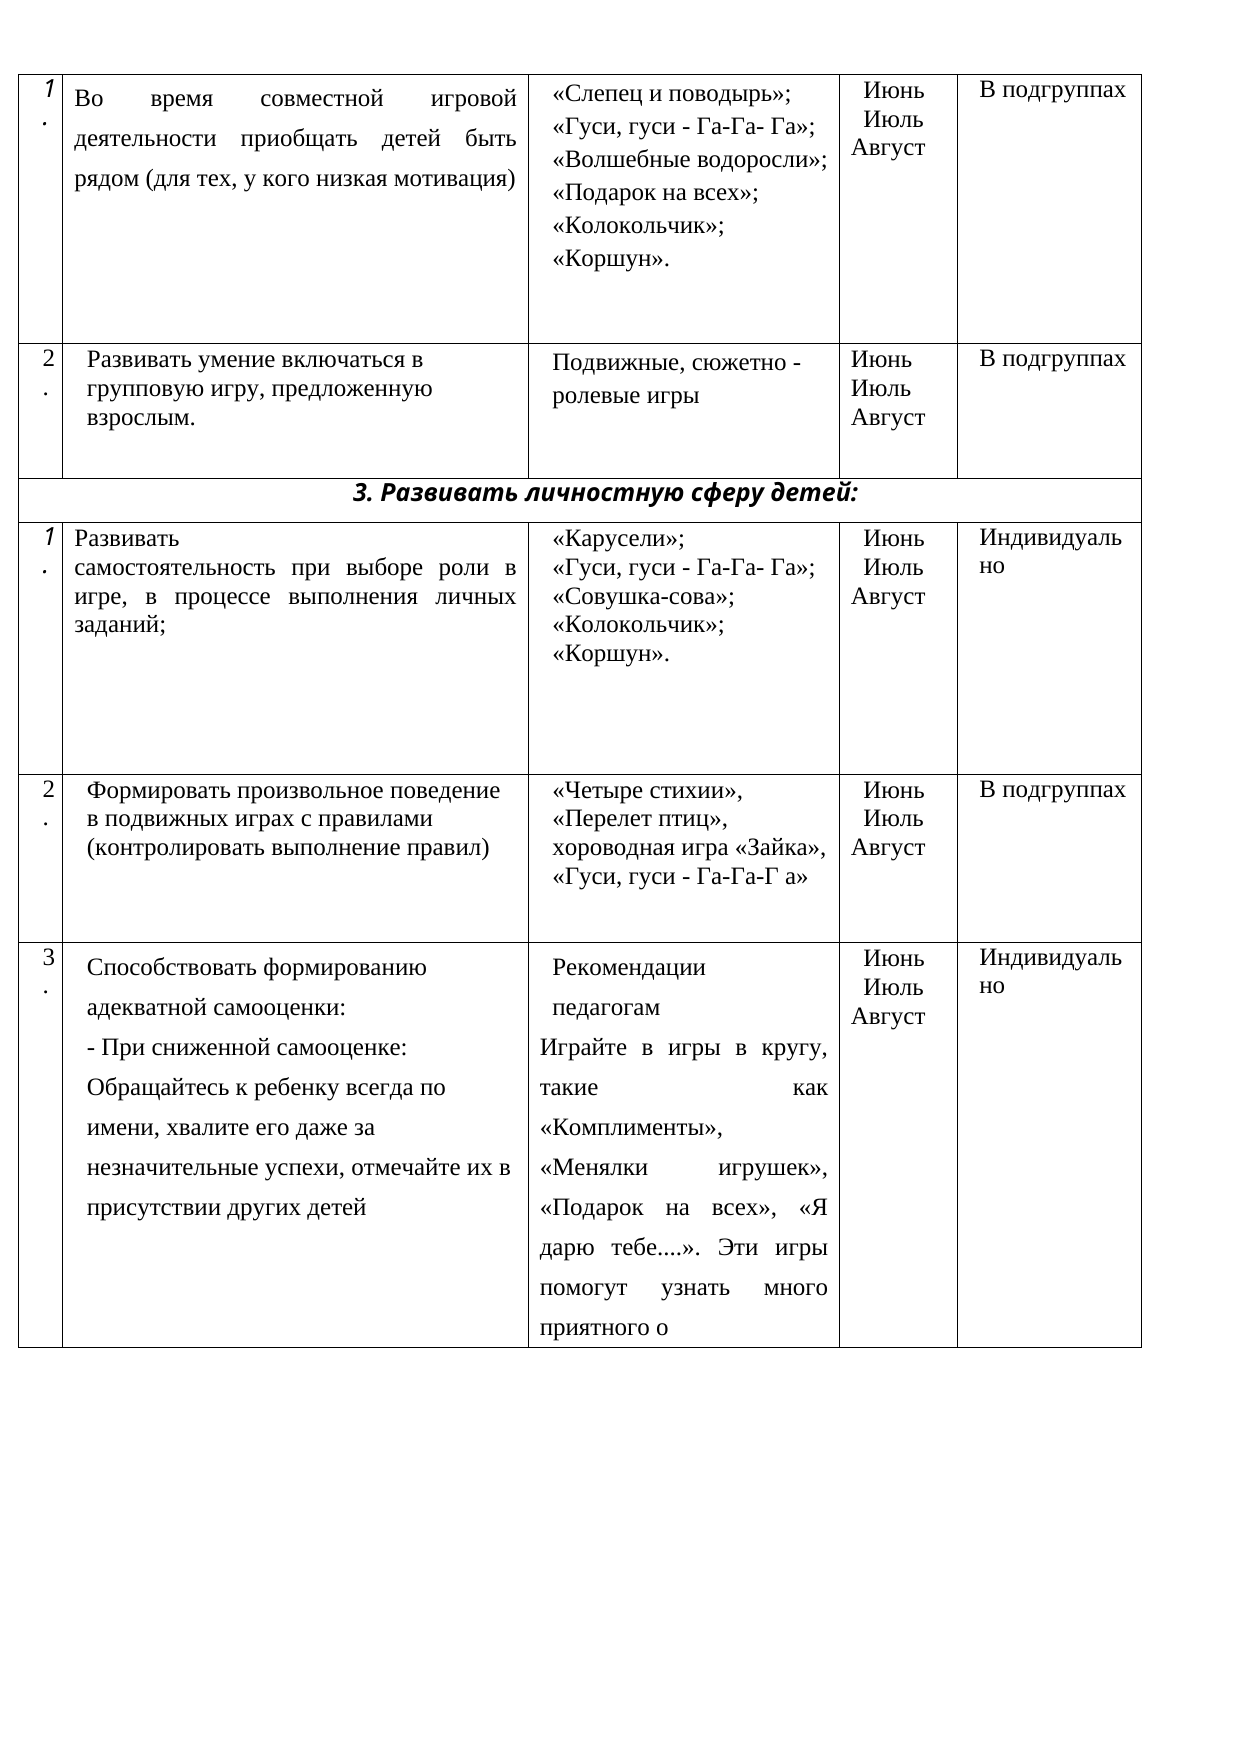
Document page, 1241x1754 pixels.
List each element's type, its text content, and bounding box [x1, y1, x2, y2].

table_cell 3. [19, 943, 62, 1347]
table_cell «Карусели»; «Гуси, гуси - Га-Га- Га»; «Совушка-сова»; «Колокольчик»; «Коршун». [529, 523, 839, 774]
table_cell В подгруппах [958, 344, 1141, 478]
table_cell Июнь Июль Август [840, 943, 957, 1347]
table_cell 2. [19, 775, 62, 942]
table_cell Подвижные, сюжетно - ролевые игры [529, 344, 839, 478]
table_cell Индивидуально [958, 523, 1141, 774]
table_cell «Четыре стихии», «Перелет птиц», хороводная игра «Зайка», «Гуси, гуси - Га-Га-Г а» [529, 775, 839, 942]
table_cell В подгруппах [958, 75, 1141, 343]
table_cell Июнь Июль Август [840, 523, 957, 774]
table_cell 3. Развивать личностную сферу детей: [19, 479, 1141, 522]
table_cell Развивать самостоятельность при выборе роли в игре, в процессе выполнения личных заданий; [63, 523, 528, 774]
table_cell Во время совместной игровой деятельности приобщать детей быть рядом (для тех, у кого низкая мотивация) [63, 75, 528, 343]
table_cell Июнь Июль Август [840, 775, 957, 942]
table_cell 1. [19, 523, 62, 774]
table_cell В подгруппах [958, 775, 1141, 942]
table_cell Формировать произвольное поведение в подвижных играх с правилами (контролировать выполнение правил) [63, 775, 528, 942]
table_cell Июнь Июль Август [840, 344, 957, 478]
table_cell Июнь Июль Август [840, 75, 957, 343]
table_cell 2. [19, 344, 62, 478]
table_cell Развивать умение включаться в групповую игру, предложенную взрослым. [63, 344, 528, 478]
table_cell «Слепец и поводырь»; «Гуси, гуси - Га-Га- Га»; «Волшебные водоросли»; «Подарок на всех»; «Колокольчик»; «Коршун». [529, 75, 839, 343]
table_cell Индивидуально [958, 943, 1141, 1347]
table_cell Рекомендации педагогам Играйте в игры в кругу, такие как «Комплименты», «Менялки игрушек», «Подарок на всех», «Я дарю тебе....». Эти игры помогут узнать много приятного о [529, 943, 839, 1347]
table_cell Способствовать формированию адекватной самооценки: - При сниженной самооценке: Обращайтесь к ребенку всегда по имени, хвалите его даже за незначительные успехи, отмечайте их в присутствии других детей [63, 943, 528, 1347]
table_cell 1. [19, 75, 62, 343]
